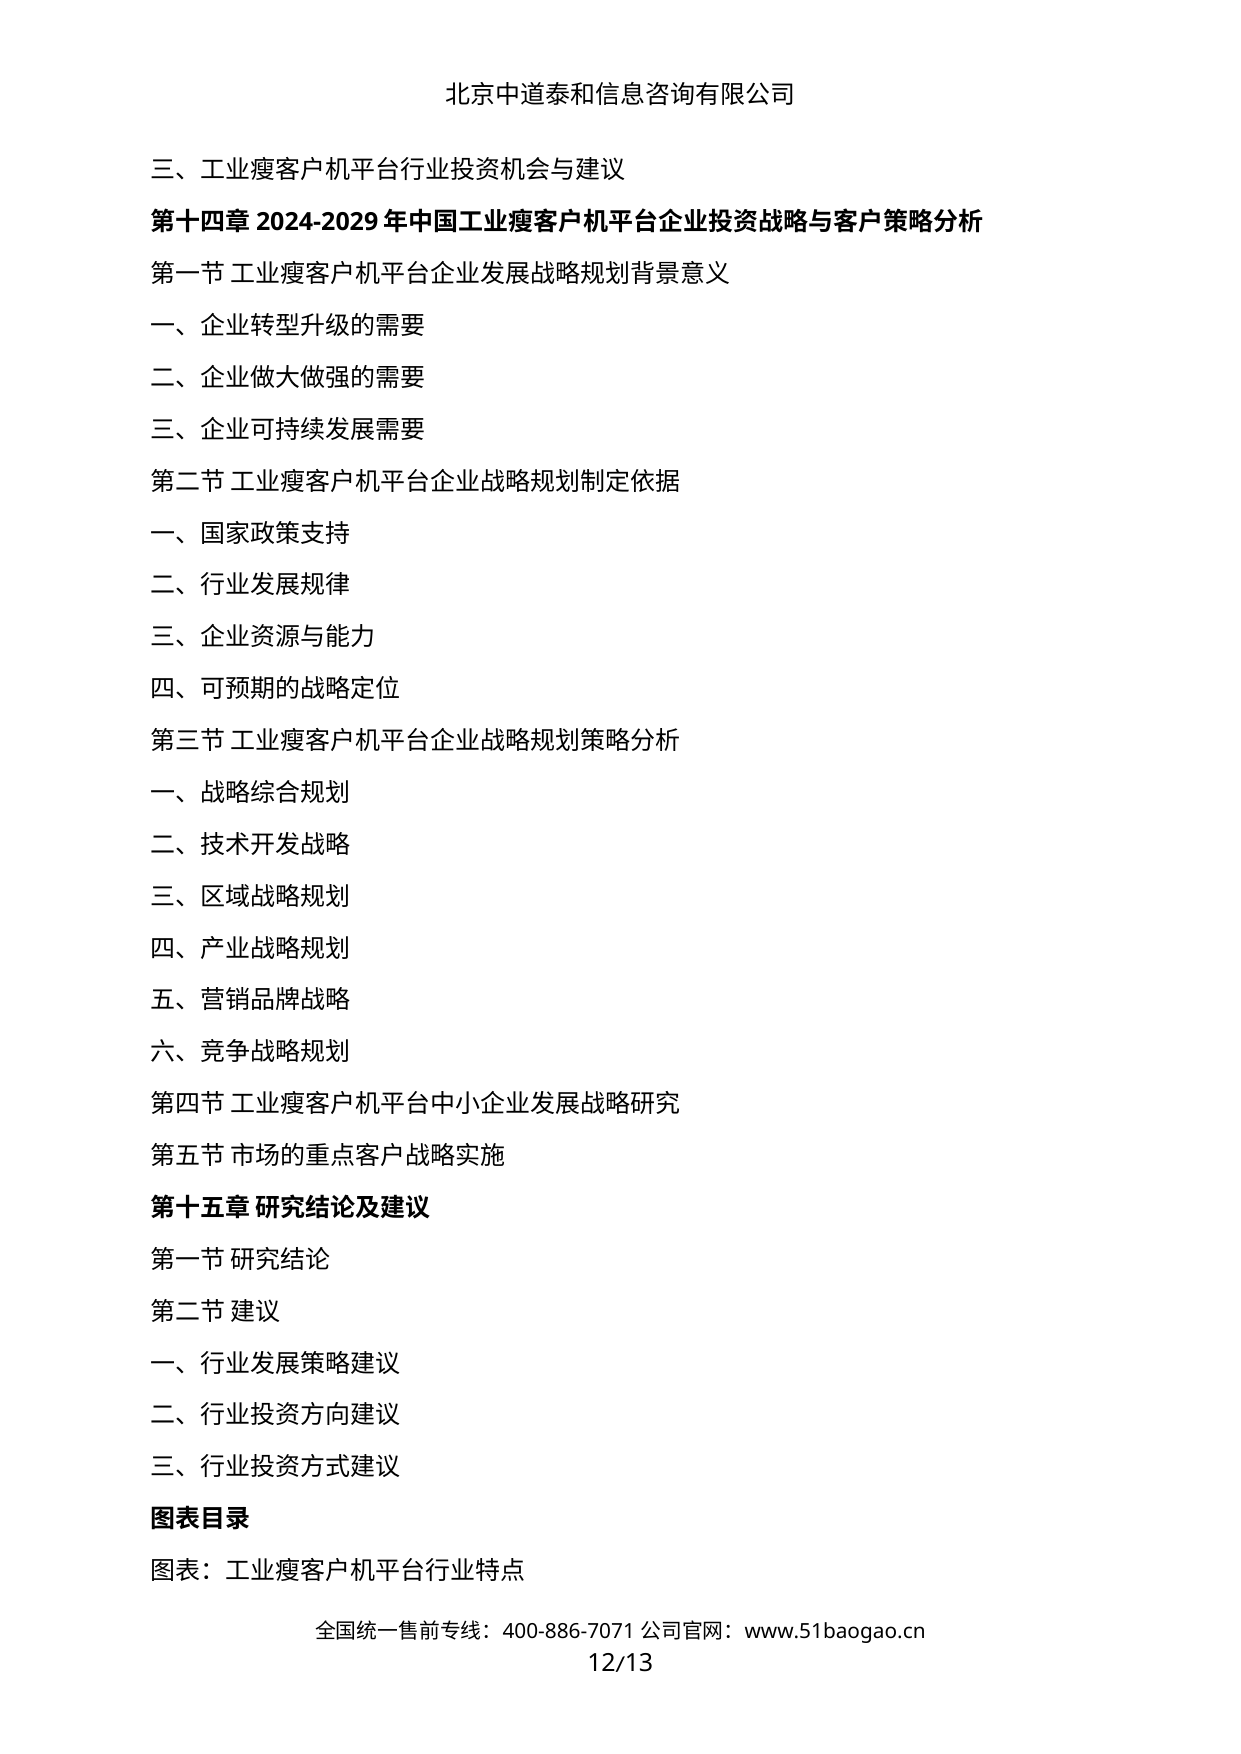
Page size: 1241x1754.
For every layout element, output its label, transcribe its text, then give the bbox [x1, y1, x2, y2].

text 一、行业发展策略建议 [150, 1343, 1090, 1379]
text 第十四章 2024-2029年中国工业瘦客户机平台企业投资战略与客户策略分析 [150, 202, 1090, 238]
text 三、区域战略规划 [150, 876, 1090, 912]
text 第四节 工业瘦客户机平台中小企业发展战略研究 [150, 1084, 1090, 1120]
text 第十五章 研究结论及建议 [150, 1187, 1090, 1224]
text 二、技术开发战略 [150, 824, 1090, 861]
text 二、行业发展规律 [150, 565, 1090, 601]
text 第三节 工业瘦客户机平台企业战略规划策略分析 [150, 721, 1090, 757]
text 图表：工业瘦客户机平台行业特点 [150, 1551, 1090, 1587]
text 一、企业转型升级的需要 [150, 306, 1090, 342]
text 一、战略综合规划 [150, 772, 1090, 809]
text 第二节 工业瘦客户机平台企业战略规划制定依据 [150, 461, 1090, 497]
text 三、行业投资方式建议 [150, 1447, 1090, 1483]
text 三、企业资源与能力 [150, 617, 1090, 653]
text 第一节 工业瘦客户机平台企业发展战略规划背景意义 [150, 254, 1090, 290]
text 二、行业投资方向建议 [150, 1395, 1090, 1431]
text 五、营销品牌战略 [150, 980, 1090, 1016]
text 第二节 建议 [150, 1291, 1090, 1327]
text 一、国家政策支持 [150, 513, 1090, 549]
text 二、企业做大做强的需要 [150, 357, 1090, 394]
text 四、产业战略规划 [150, 928, 1090, 964]
text 六、竞争战略规划 [150, 1032, 1090, 1068]
text 图表目录 [150, 1499, 1090, 1535]
text 第五节 市场的重点客户战略实施 [150, 1136, 1090, 1172]
text 四、可预期的战略定位 [150, 669, 1090, 705]
text 第一节 研究结论 [150, 1239, 1090, 1276]
text 三、工业瘦客户机平台行业投资机会与建议 [150, 150, 1090, 186]
text 三、企业可持续发展需要 [150, 409, 1090, 446]
